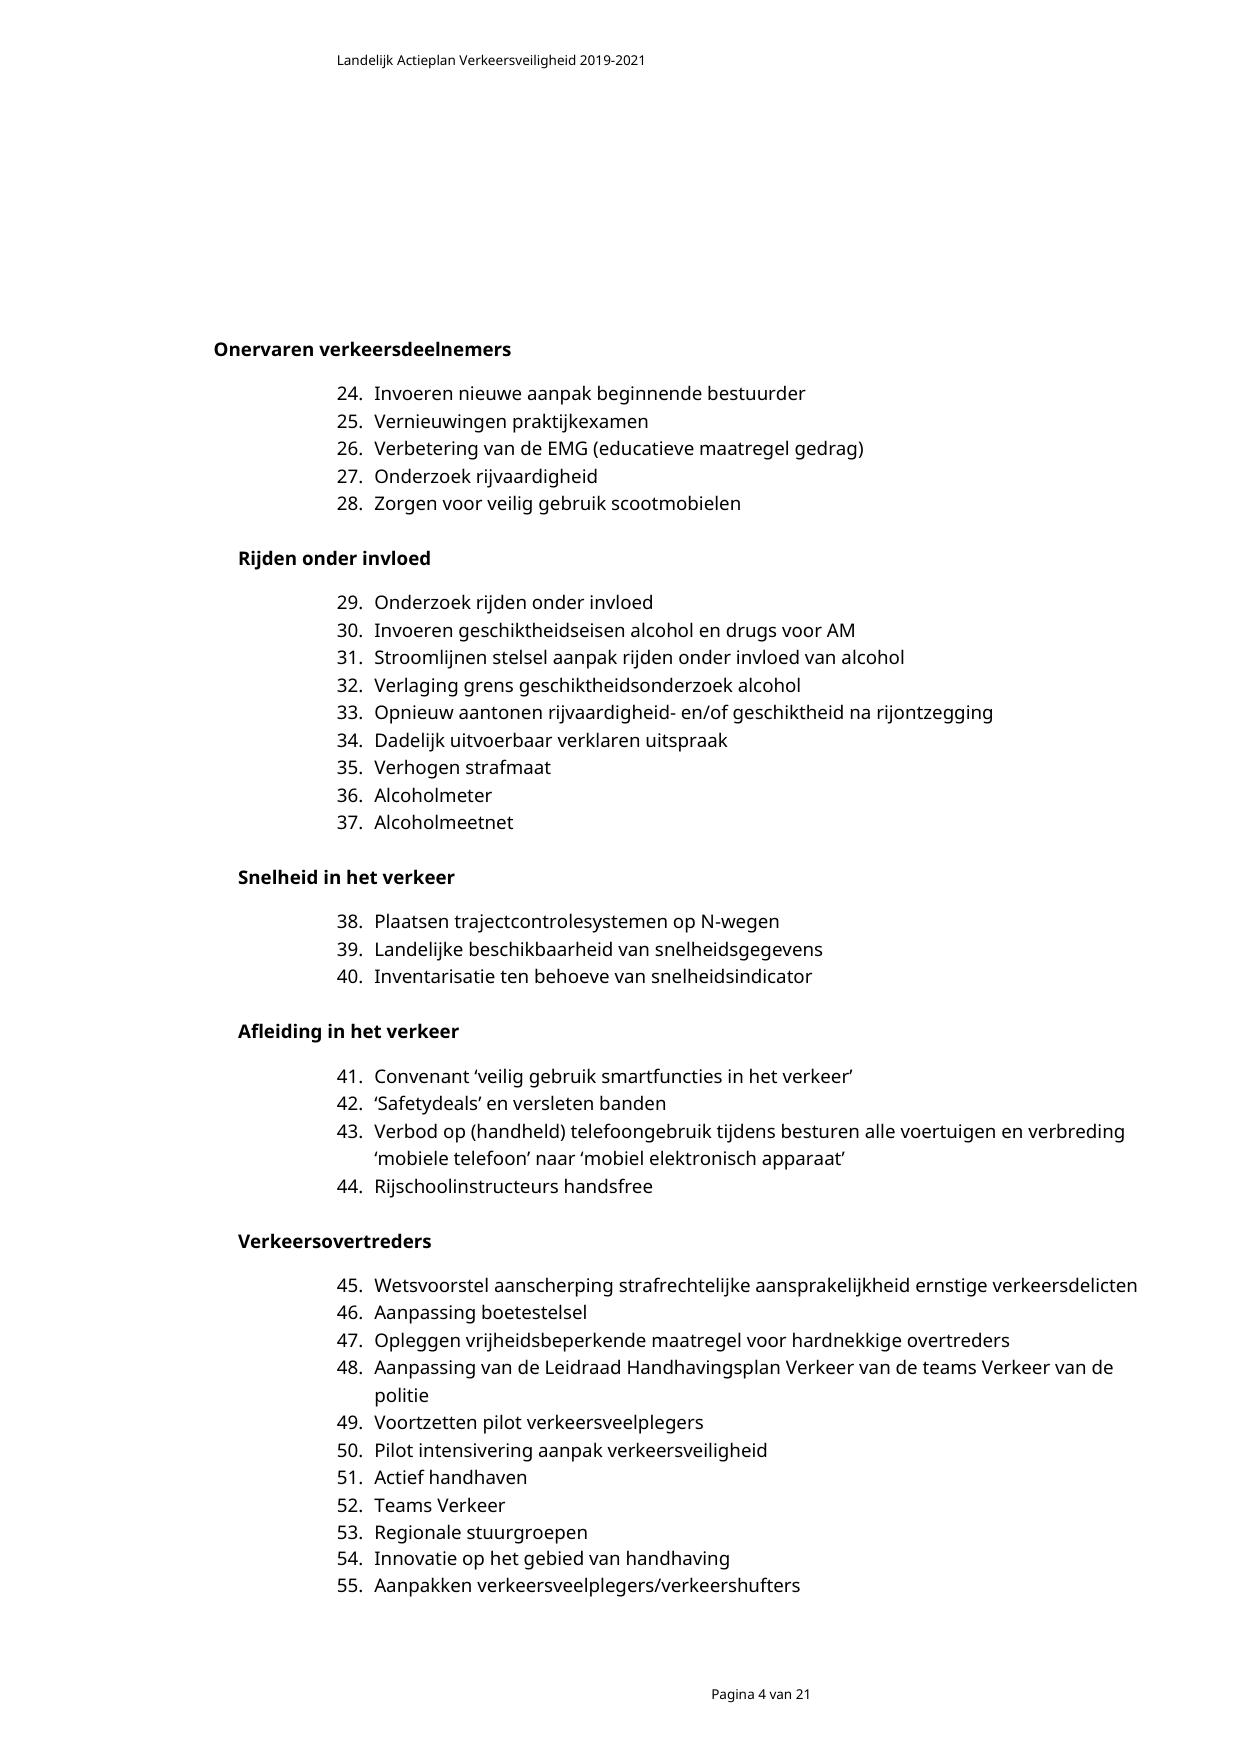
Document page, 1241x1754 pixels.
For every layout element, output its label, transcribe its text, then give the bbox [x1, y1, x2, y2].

list Opnieuw aantonen rijvaardigheid- en/of geschiktheid na rijontzegging [337, 700, 1140, 725]
list Dadelijk uitvoerbaar verklaren uitspraak [337, 727, 1140, 753]
list Verhogen strafmaat [337, 755, 1140, 780]
list Innovatie op het gebied van handhaving [337, 1545, 1140, 1571]
list Convenant ‘veilig gebruik smartfuncties in het verkeer’ [337, 1063, 1140, 1088]
list Invoeren nieuwe aanpak beginnende bestuurder [337, 381, 1140, 406]
list Zorgen voor veilig gebruik scootmobielen [337, 491, 1140, 516]
list Rijschoolinstructeurs handsfree [337, 1173, 1140, 1198]
list Verlaging grens geschiktheidsonderzoek alcohol [337, 672, 1140, 698]
list Vernieuwingen praktijkexamen [337, 408, 1140, 433]
list Landelijke beschikbaarheid van snelheidsgegevens [337, 936, 1140, 962]
list Alcoholmeetnet [337, 810, 1140, 835]
list Alcoholmeter [337, 782, 1140, 808]
list Actief handhaven [337, 1465, 1140, 1490]
list Stroomlijnen stelsel aanpak rijden onder invloed van alcohol [337, 645, 1140, 670]
list Voortzetten pilot verkeersveelplegers [337, 1410, 1140, 1435]
text Onervaren verkeersdeelnemers [204, 336, 1140, 362]
list Aanpakken verkeersveelplegers/verkeershufters [337, 1573, 1140, 1598]
list Aanpassing boetestelsel [337, 1300, 1140, 1325]
list Teams Verkeer [337, 1492, 1140, 1518]
list Onderzoek rijvaardigheid [337, 463, 1140, 488]
text Verkeersovertreders [204, 1228, 1140, 1253]
list Invoeren geschiktheidseisen alcohol en drugs voor AM [337, 617, 1140, 643]
list Pilot intensivering aanpak verkeersveiligheid [337, 1437, 1140, 1463]
list Verbetering van de EMG (educatieve maatregel gedrag) [337, 436, 1140, 461]
list Verbod op (handheld) telefoongebruik tijdens besturen alle voertuigen en verbreding ‘mobiele telefoon’ naar ‘mobiel elektronisch apparaat’ [337, 1118, 1140, 1171]
list Regionale stuurgroepen [337, 1520, 1140, 1545]
list Plaatsen trajectcontrolesystemen op N-wegen [337, 909, 1140, 934]
text Afleiding in het verkeer [204, 1019, 1140, 1044]
list ‘Safetydeals’ en versleten banden [337, 1091, 1140, 1116]
text Snelheid in het verkeer [204, 865, 1140, 890]
list Inventarisatie ten behoeve van snelheidsindicator [337, 964, 1140, 989]
list Wetsvoorstel aanscherping strafrechtelijke aansprakelijkheid ernstige verkeersdelicten [337, 1272, 1140, 1298]
list Opleggen vrijheidsbeperkende maatregel voor hardnekkige overtreders [337, 1327, 1140, 1353]
text Rijden onder invloed [204, 546, 1140, 571]
list Aanpassing van de Leidraad Handhavingsplan Verkeer van de teams Verkeer van de politie [337, 1355, 1140, 1408]
list Onderzoek rijden onder invloed [337, 590, 1140, 615]
